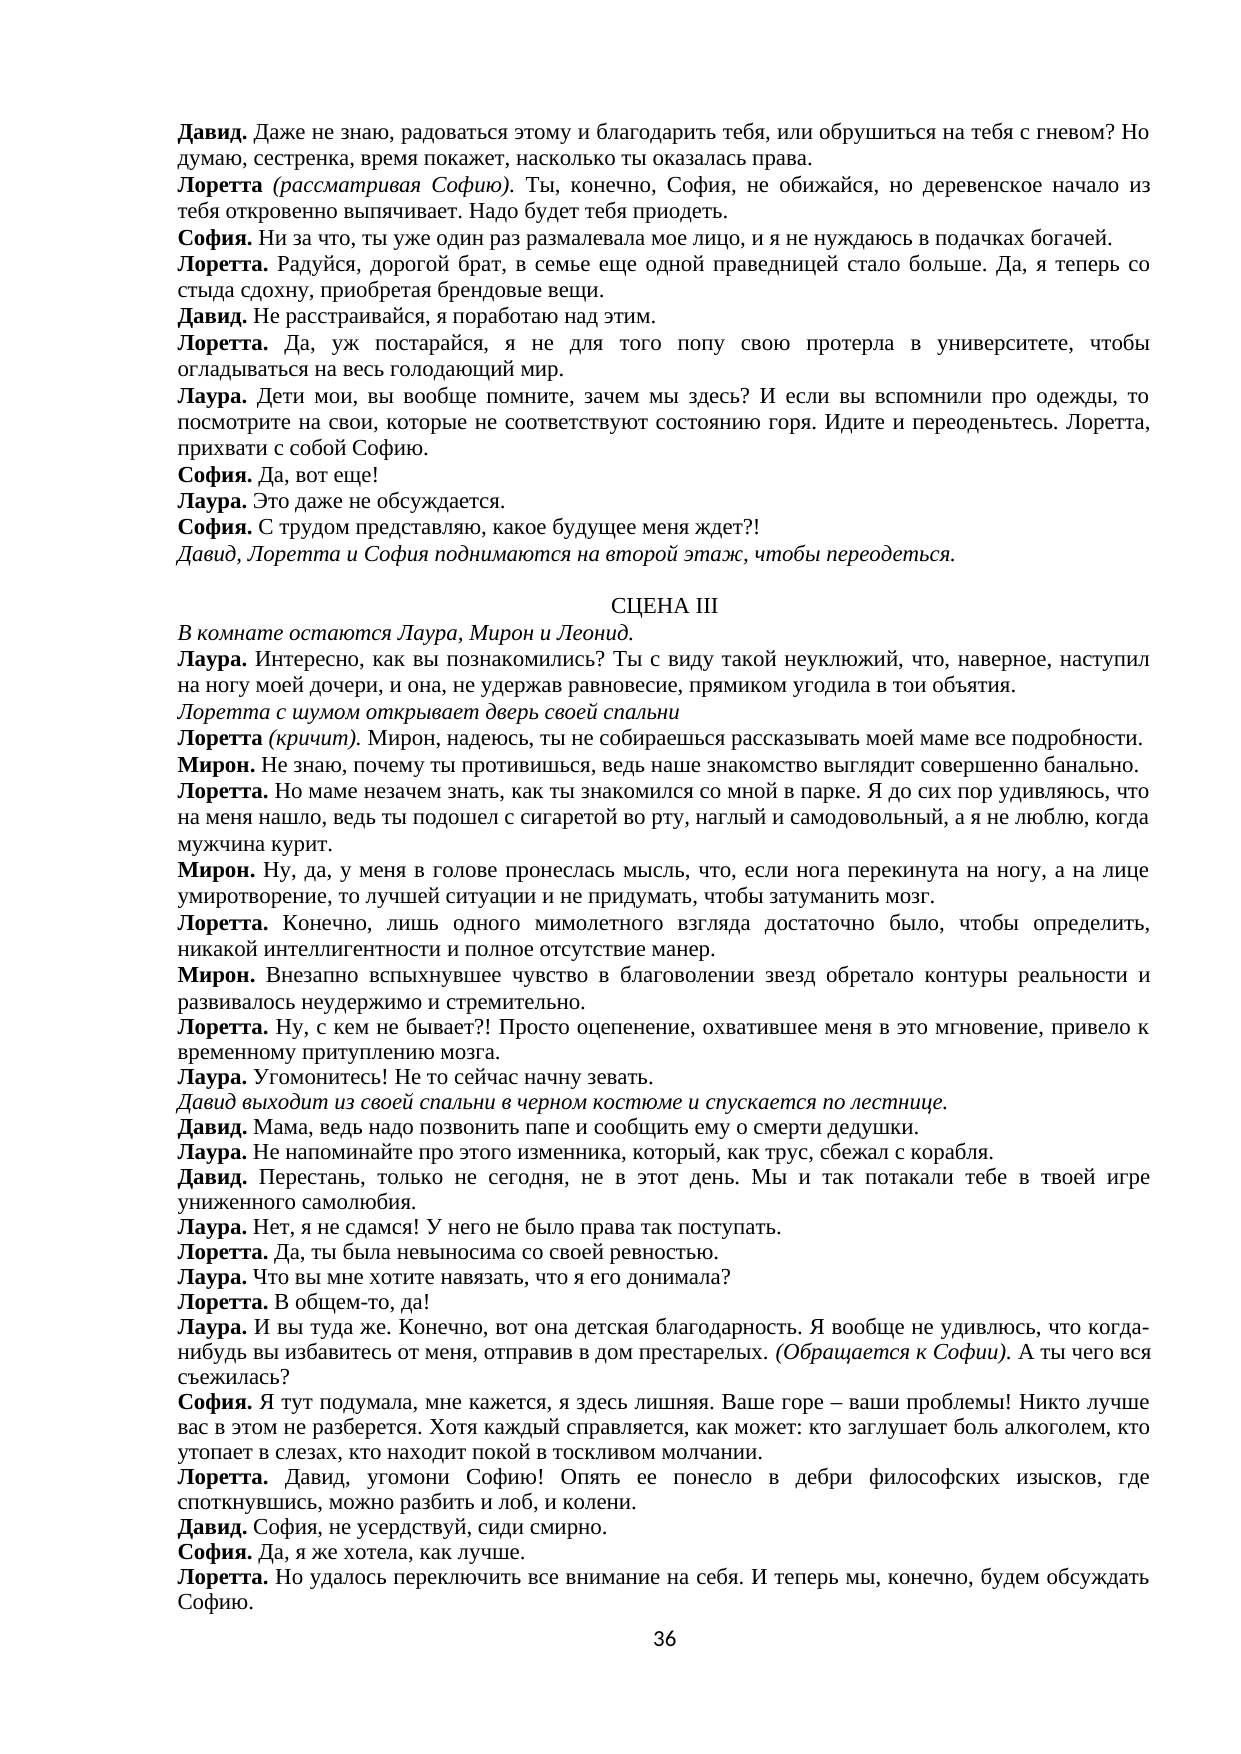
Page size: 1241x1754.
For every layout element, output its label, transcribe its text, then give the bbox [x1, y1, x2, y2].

text София. Ни за что, ты уже один раз размалевала мое лицо, и я не нуждаюсь в подачках богачей. [177, 223, 1152, 250]
text Лоретта. Радуйся, дорогой брат, в семье еще одной праведницей стало больше. Да, я теперь со стыда сдохну, приобретая брендовые вещи. [177, 250, 1152, 303]
text Лоретта. Да, уж постарайся, я не для того попу свою протерла в университете, чтобы огладываться на весь голодающий мир. [177, 329, 1152, 382]
text СЦЕНА III [177, 592, 1152, 619]
text Лаура. Нет, я не сдамся! У него не было права так поступать. [177, 1214, 1152, 1239]
text Давид. Не расстраивайся, я поработаю над этим. [177, 303, 1152, 329]
text Лоретта. Но удалось переключить все внимание на себя. И теперь мы, конечно, будем обсуждать Софию. [177, 1564, 1152, 1614]
text Лоретта. Но маме незачем знать, как ты знакомился со мной в парке. Я до сих пор удивляюсь, что на меня нашло, ведь ты подошел с сигаретой во рту, наглый и самодовольный, а я не люблю, когда мужчина курит. [177, 777, 1152, 856]
text В комнате остаются Лаура, Мирон и Леонид. [177, 619, 1152, 645]
text Мирон. Не знаю, почему ты противишься, ведь наше знакомство выглядит совершенно банально. [177, 751, 1152, 777]
text Лаура. И вы туда же. Конечно, вот она детская благодарность. Я вообще не удивлюсь, что когда-нибудь вы избавитесь от меня, отправив в дом престарелых. (Обращается к Софии). А ты чего вся съежилась? [177, 1314, 1152, 1389]
text Давид выходит из своей спальни в черном костюме и спускается по лестнице. [177, 1089, 1152, 1114]
text Лоретта (рассматривая Софию). Ты, конечно, София, не обижайся, но деревенское начало из тебя откровенно выпячивает. Надо будет тебя приодеть. [177, 171, 1152, 223]
text София. Я тут подумала, мне кажется, я здесь лишняя. Ваше горе – ваши проблемы! Никто лучше вас в этом не разберется. Хотя каждый справляется, как может: кто заглушает боль алкоголем, кто утопает в слезах, кто находит покой в тоскливом молчании. [177, 1389, 1152, 1464]
text Лоретта (кричит). Мирон, надеюсь, ты не собираешься рассказывать моей маме все подробности. [177, 724, 1152, 751]
text Лаура. Угомонитесь! Не то сейчас начну зевать. [177, 1064, 1152, 1089]
text Давид. Перестань, только не сегодня, не в этот день. Мы и так потакали тебе в твоей игре униженного самолюбия. [177, 1164, 1152, 1214]
text Лоретта. Ну, с кем не бывает?! Просто оцепенение, охватившее меня в это мгновение, привело к временному притуплению мозга. [177, 1014, 1152, 1064]
text Лоретта. Давид, угомони Софию! Опять ее понесло в дебри философских изысков, где споткнувшись, можно разбить и лоб, и колени. [177, 1464, 1152, 1514]
text Лоретта. Конечно, лишь одного мимолетного взгляда достаточно было, чтобы определить, никакой интеллигентности и полное отсутствие манер. [177, 909, 1152, 961]
text Лаура. Не напоминайте про этого изменника, который, как трус, сбежал с корабля. [177, 1139, 1152, 1164]
text Лаура. Интересно, как вы познакомились? Ты с виду такой неуклюжий, что, наверное, наступил на ногу моей дочери, и она, не удержав равновесие, прямиком угодила в тои объятия. [177, 645, 1152, 698]
text Мирон. Внезапно вспыхнувшее чувство в благоволении звезд обретало контуры реальности и развивалось неудержимо и стремительно. [177, 961, 1152, 1014]
text Давид. София, не усердствуй, сиди смирно. [177, 1514, 1152, 1539]
text Лоретта. В общем-то, да! [177, 1289, 1152, 1314]
text София. С трудом представляю, какое будущее меня ждет?! [177, 513, 1152, 540]
text Мирон. Ну, да, у меня в голове пронеслась мысль, что, если нога перекинута на ногу, а на лице умиротворение, то лучшей ситуации и не придумать, чтобы затуманить мозг. [177, 856, 1152, 909]
text Давид. Даже не знаю, радоваться этому и благодарить тебя, или обрушиться на тебя с гневом? Но думаю, сестренка, время покажет, насколько ты оказалась права. [177, 118, 1152, 171]
text Лоретта. Да, ты была невыносима со своей ревностью. [177, 1239, 1152, 1264]
text Лаура. Это даже не обсуждается. [177, 487, 1152, 513]
text София. Да, вот еще! [177, 461, 1152, 487]
text Лоретта с шумом открывает дверь своей спальни [177, 698, 1152, 724]
text Давид. Мама, ведь надо позвонить папе и сообщить ему о смерти дедушки. [177, 1114, 1152, 1139]
text София. Да, я же хотела, как лучше. [177, 1539, 1152, 1564]
text Лаура. Дети мои, вы вообще помните, зачем мы здесь? И если вы вспомнили про одежды, то посмотрите на свои, которые не соответствуют состоянию горя. Идите и переоденьтесь. Лоретта, прихвати с собой Софию. [177, 382, 1152, 461]
text Давид, Лоретта и София поднимаются на второй этаж, чтобы переодеться. [177, 540, 1152, 566]
text Лаура. Что вы мне хотите навязать, что я его донимала? [177, 1264, 1152, 1289]
